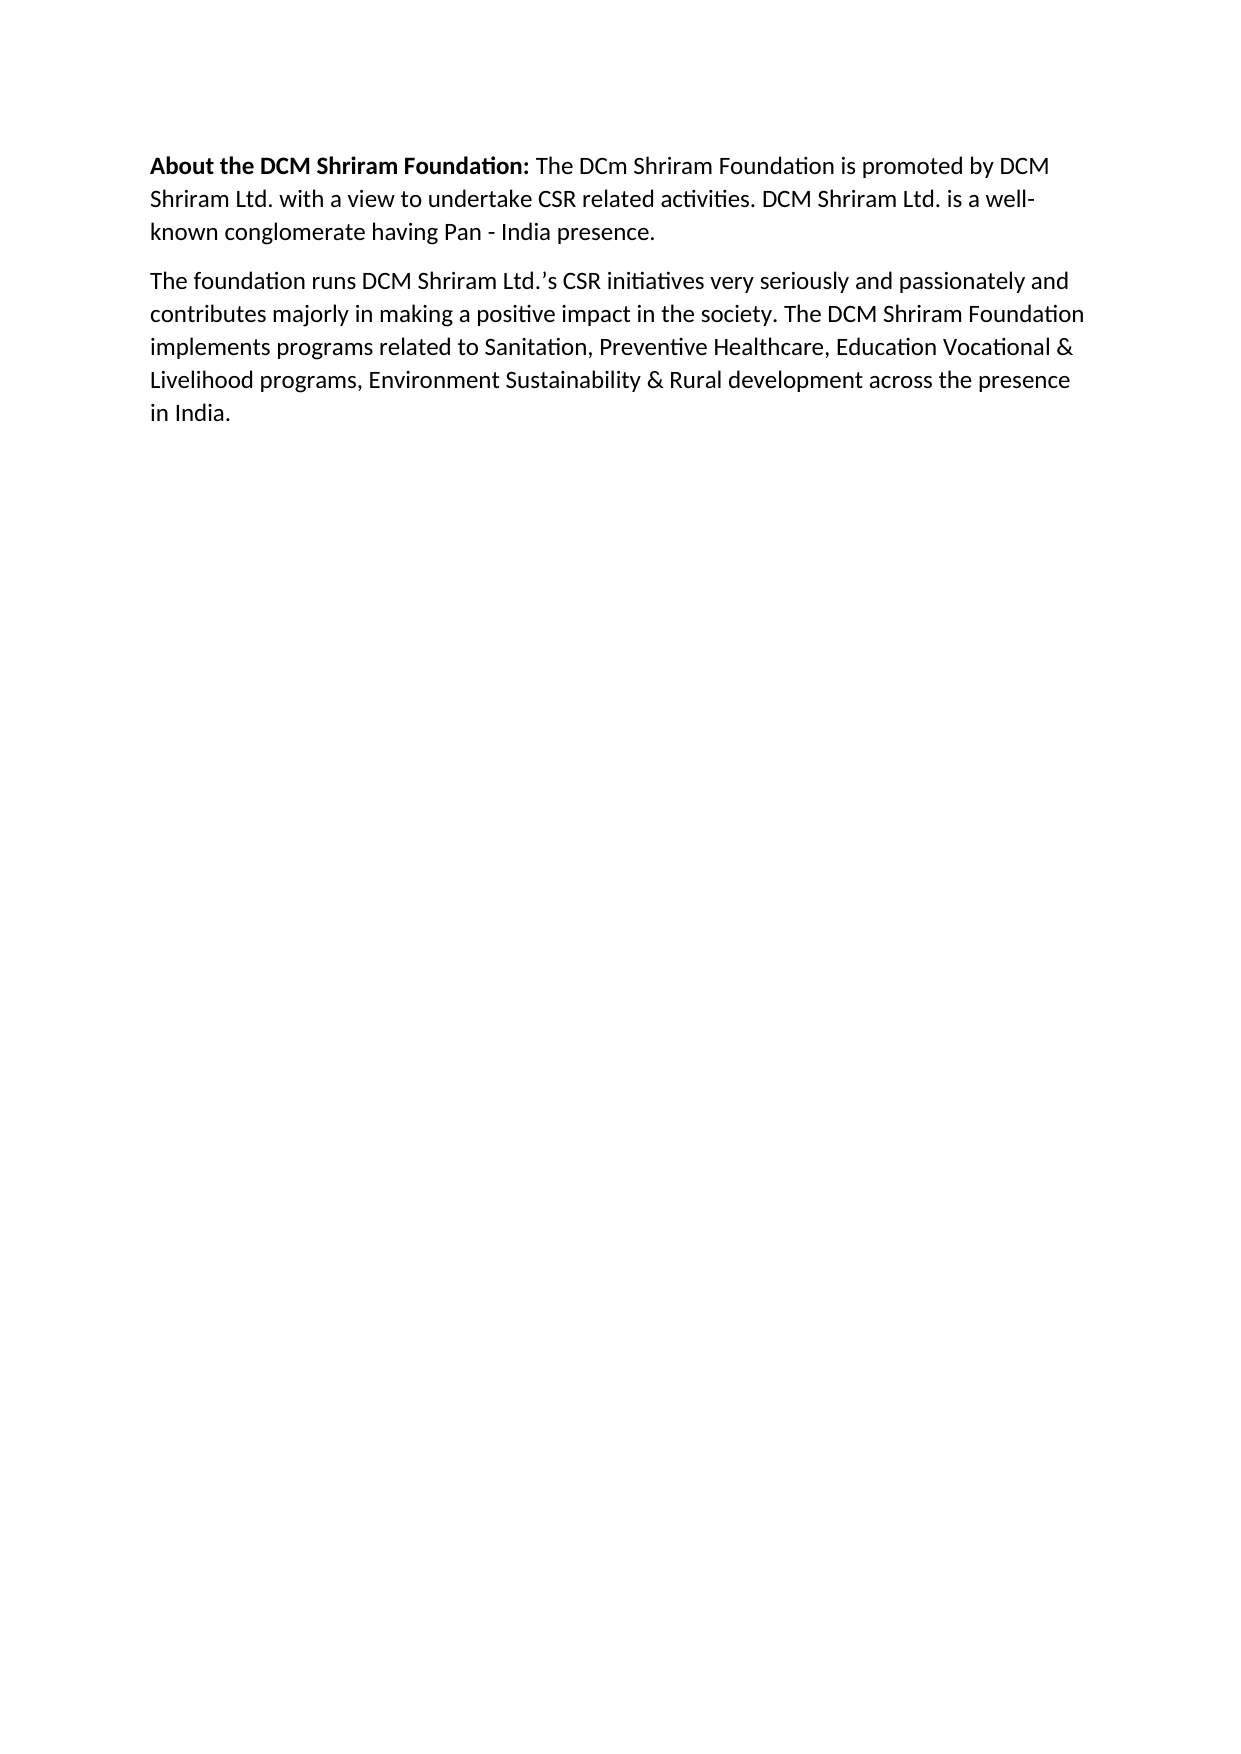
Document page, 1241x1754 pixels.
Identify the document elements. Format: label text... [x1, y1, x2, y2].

text The foundation runs DCM Shriram Ltd.’s CSR initiatives very seriously and passionately and contributes majorly in making a positive impact in the society. The DCM Shriram Foundation implements programs related to Sanitation, Preventive Healthcare, Education Vocational & Livelihood programs, Environment Sustainability & Rural development across the presence in India. [150, 265, 1090, 428]
text About the DCM Shriram Foundation: The DCm Shriram Foundation is promoted by DCM Shriram Ltd. with a view to undertake CSR related activities. DCM Shriram Ltd. is a well-known conglomerate having Pan - India presence. [150, 150, 1090, 246]
